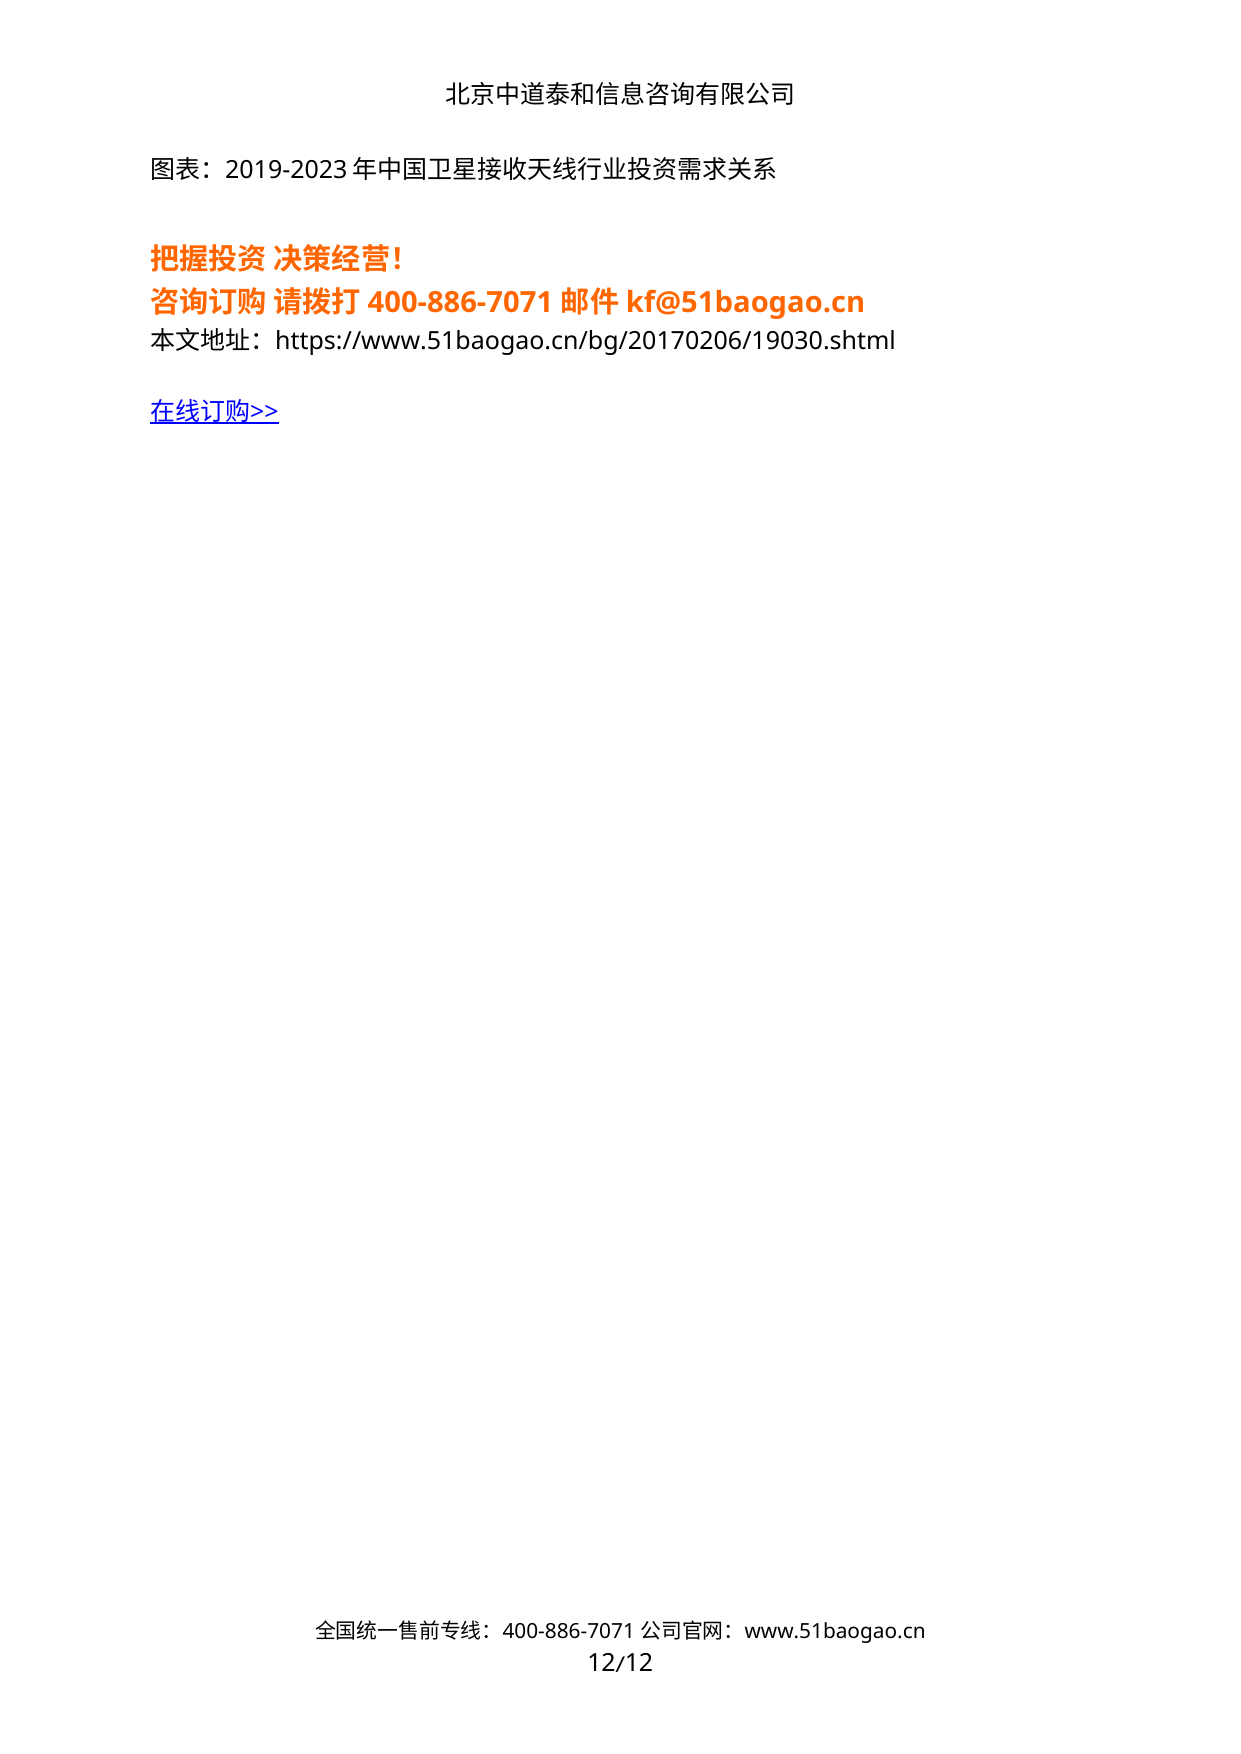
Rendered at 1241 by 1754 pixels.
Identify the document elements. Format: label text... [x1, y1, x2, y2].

text 在线订购>> [150, 357, 1090, 427]
text 图表：2019-2023年中国卫星接收天线行业投资需求关系 [150, 150, 1090, 186]
text 把握投资 决策经营！咨询订购 请拨打 400-886-7071 邮件 kf@51baogao.cn本文地址：https://www.51baogao.cn/bg/20170206/19030.shtml [150, 202, 1090, 357]
